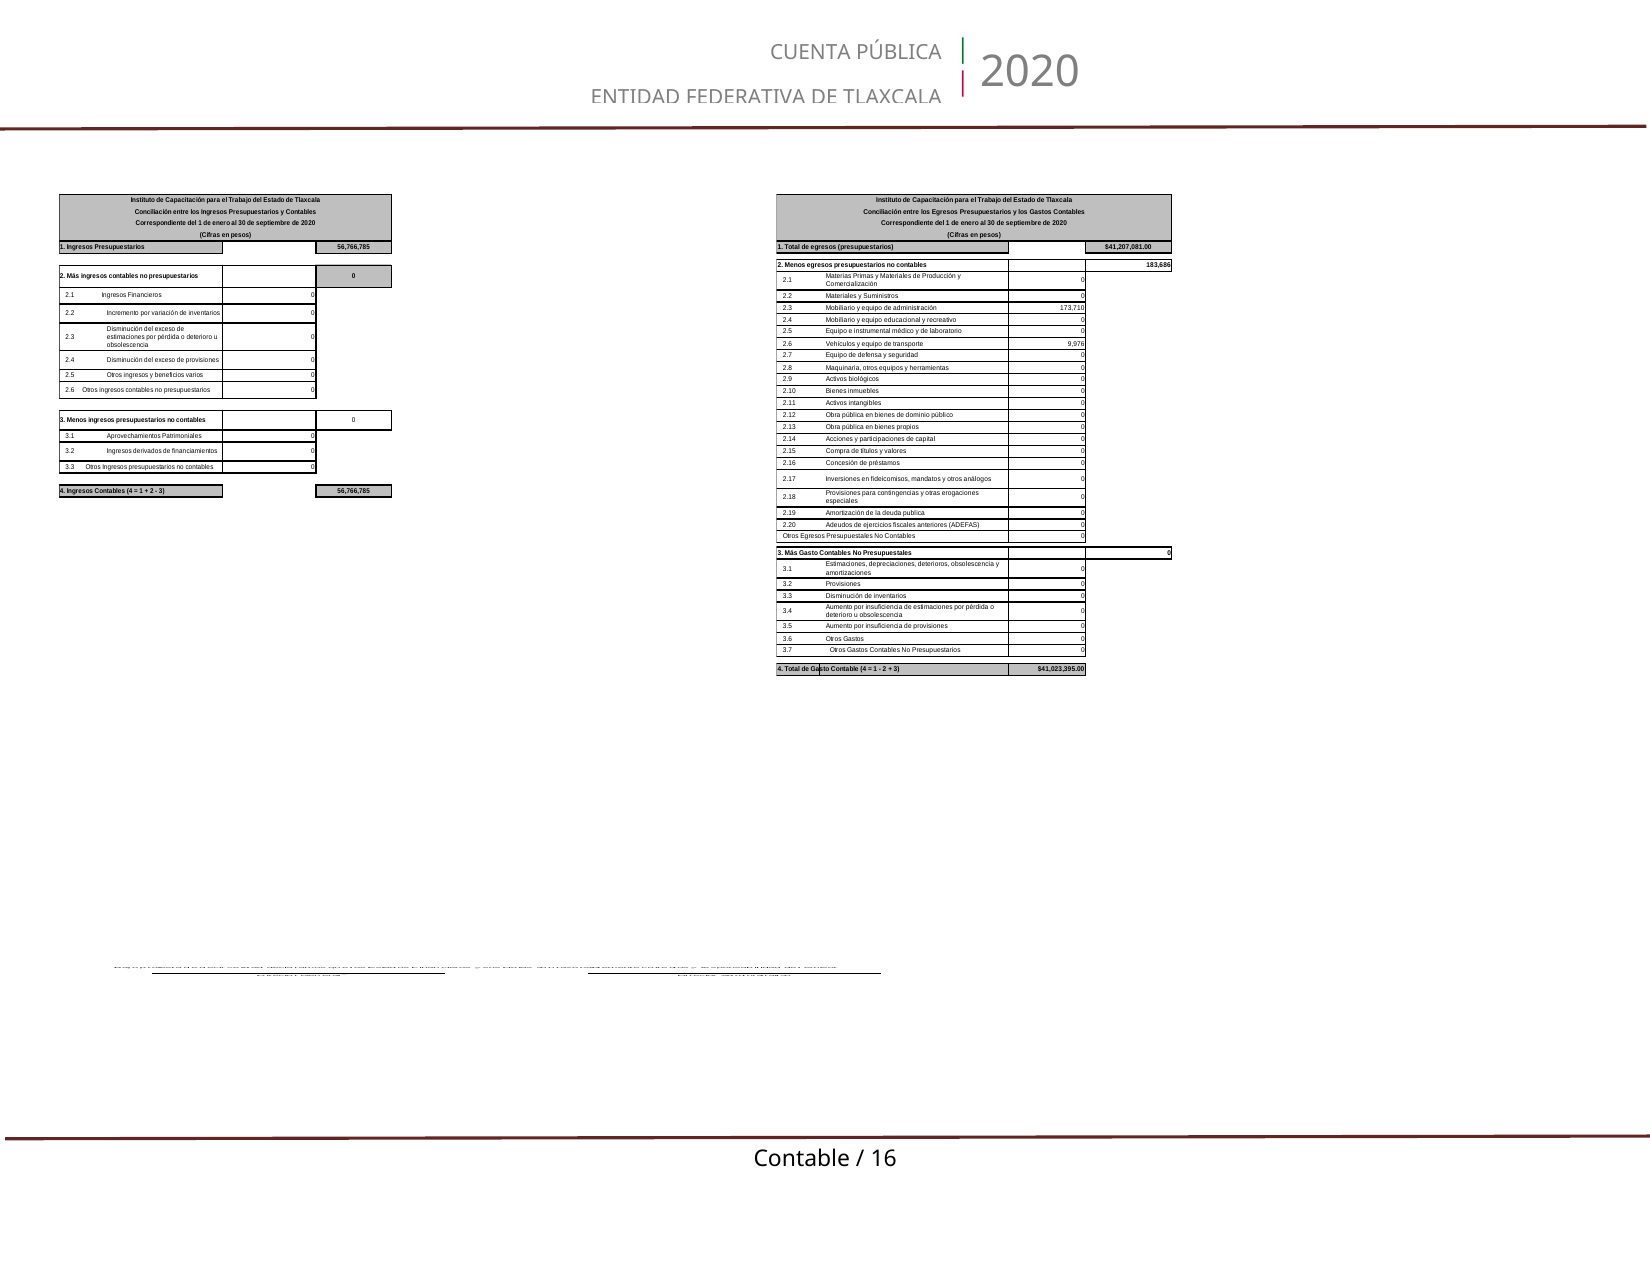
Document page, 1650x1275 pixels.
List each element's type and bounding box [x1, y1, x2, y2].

picture [956, 28, 974, 100]
